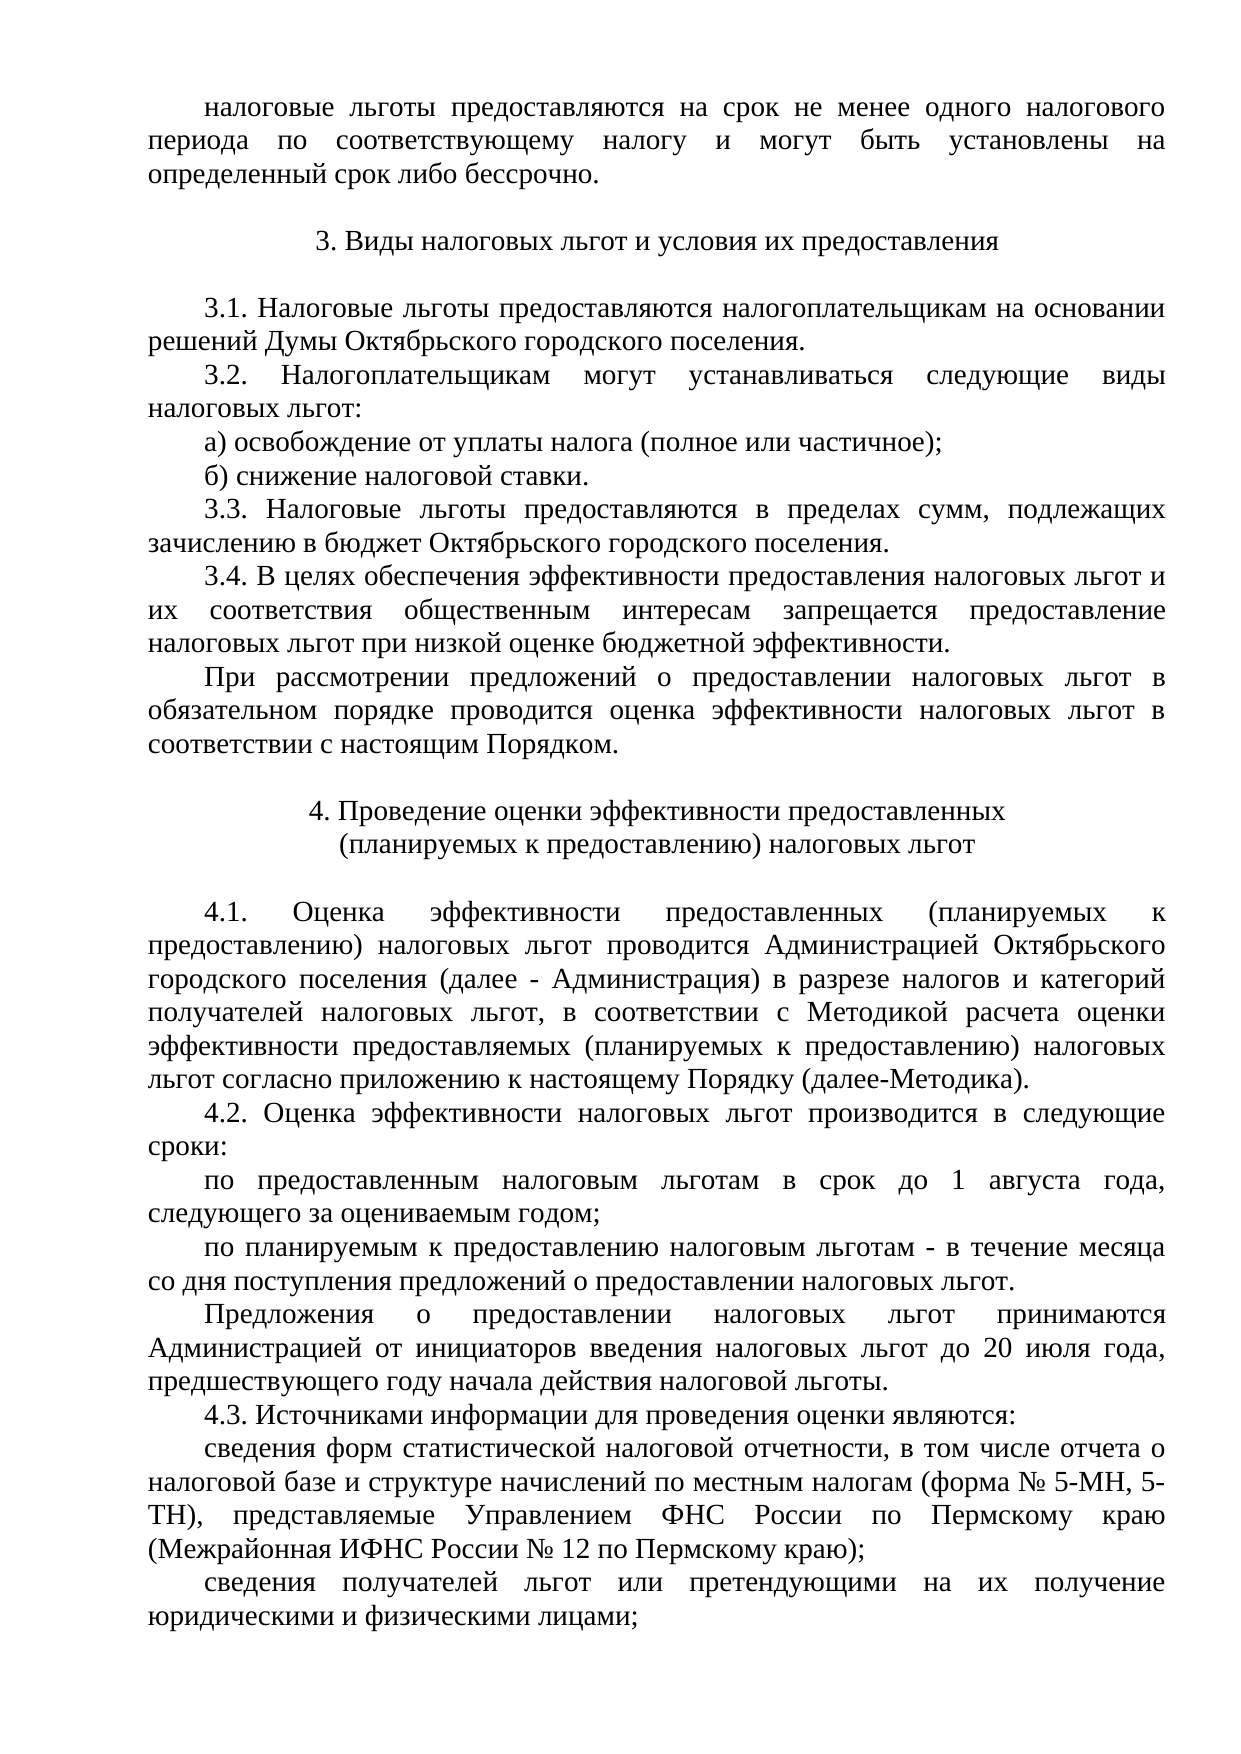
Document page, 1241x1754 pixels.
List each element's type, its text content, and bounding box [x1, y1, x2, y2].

text (планируемых к предоставлению) налоговых льгот [148, 827, 1167, 860]
text сведения форм статистической налоговой отчетности, в том числе отчета о налоговой базе и структуре начислений по местным налогам (форма № 5-МН, 5-ТН), представляемые Управлением ФНС России по Пермскому краю (Межрайонная ИФНС России № 12 по Пермскому краю); [148, 1430, 1167, 1564]
text б) снижение налоговой ставки. [148, 458, 1167, 491]
text Предложения о предоставлении налоговых льгот принимаются Администрацией от инициаторов введения налоговых льгот до 20 июля года, предшествующего году начала действия налоговой льготы. [148, 1296, 1167, 1397]
text сведения получателей льгот или претендующими на их получение юридическими и физическими лицами; [148, 1564, 1167, 1632]
text 3.3. Налоговые льготы предоставляются в пределах сумм, подлежащих зачислению в бюджет Октябрьского городского поселения. [148, 491, 1167, 558]
text а) освобождение от уплаты налога (полное или частичное); [148, 424, 1167, 458]
text 4.2. Оценка эффективности налоговых льгот производится в следующие сроки: [148, 1095, 1167, 1162]
text налоговые льготы предоставляются на срок не менее одного налогового периода по соответствующему налогу и могут быть установлены на определенный срок либо бессрочно. [148, 89, 1167, 189]
text При рассмотрении предложений о предоставлении налоговых льгот в обязательном порядке проводится оценка эффективности налоговых льгот в соответствии с настоящим Порядком. [148, 659, 1167, 759]
text 3.1. Налоговые льготы предоставляются налогоплательщикам на основании решений Думы Октябрьского городского поселения. [148, 290, 1167, 357]
text 4.3. Источниками информации для проведения оценки являются: [148, 1397, 1167, 1430]
text 4.1. Оценка эффективности предоставленных (планируемых к предоставлению) налоговых льгот проводится Администрацией Октябрьского городского поселения (далее - Администрация) в разрезе налогов и категорий получателей налоговых льгот, в соответствии с Методикой расчета оценки эффективности предоставляемых (планируемых к предоставлению) налоговых льгот согласно приложению к настоящему Порядку (далее-Методика). [148, 894, 1167, 1095]
text по предоставленным налоговым льготам в срок до 1 августа года, следующего за оцениваемым годом; [148, 1162, 1167, 1229]
text 4. Проведение оценки эффективности предоставленных [148, 793, 1167, 827]
text по планируемым к предоставлению налоговым льготам - в течение месяца со дня поступления предложений о предоставлении налоговых льгот. [148, 1229, 1167, 1296]
text 3.4. В целях обеспечения эффективности предоставления налоговых льгот и их соответствия общественным интересам запрещается предоставление налоговых льгот при низкой оценке бюджетной эффективности. [148, 558, 1167, 659]
text 3. Виды налоговых льгот и условия их предоставления [148, 223, 1167, 256]
text 3.2. Налогоплательщикам могут устанавливаться следующие виды налоговых льгот: [148, 357, 1167, 424]
